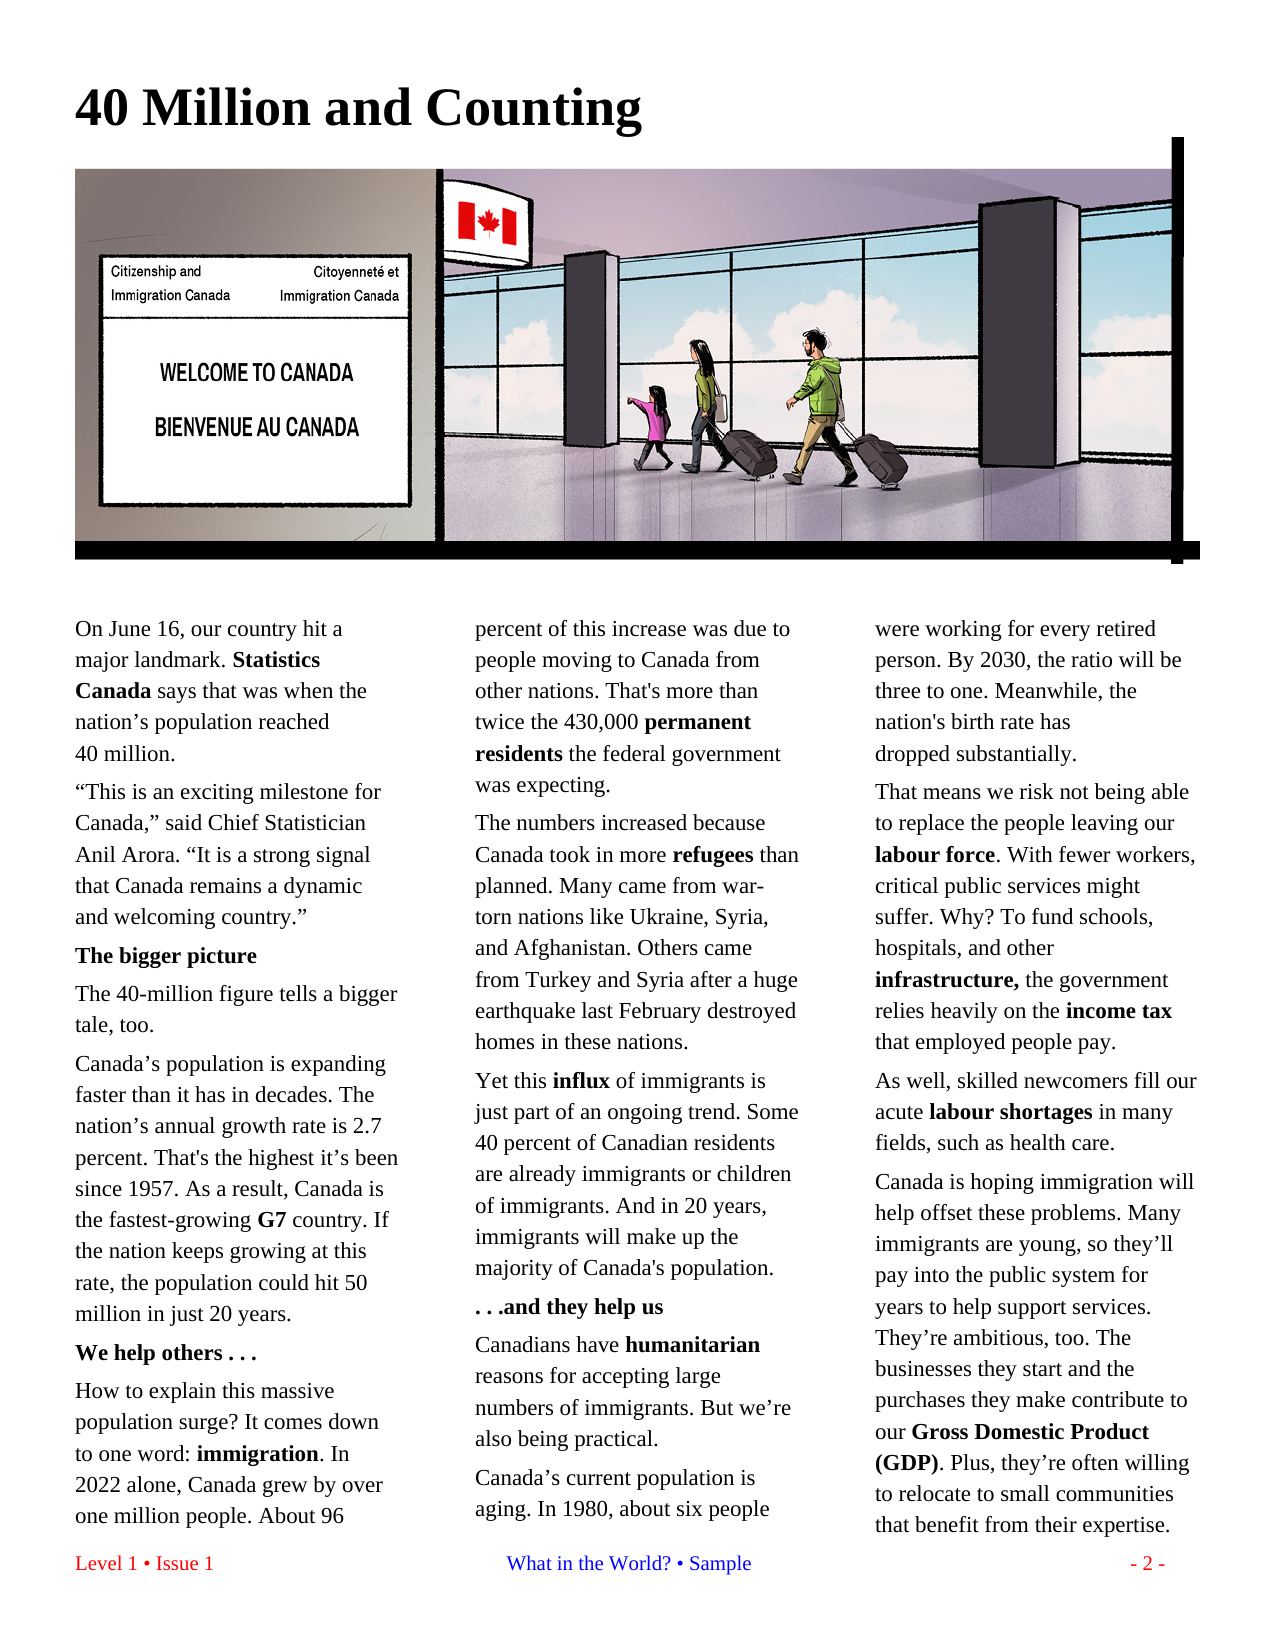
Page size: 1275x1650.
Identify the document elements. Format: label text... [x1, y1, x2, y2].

picture [75, 137, 1200, 564]
text 40 Million and Counting [75, 75, 1200, 137]
text How to explain this massive population surge? It comes down to one word: immigration. In 2022 alone, Canada grew by over one million people. About 96 percent of this increase was due to people moving to Canada from other nations. That's more than twice the 430,000 permanent residents the federal government was expecting. [475, 610, 800, 797]
text Canadians have humanitarian reasons for accepting large numbers of immigrants. But we’re also being practical. [475, 1326, 800, 1451]
text . . .and they help us [475, 1288, 800, 1319]
text As well, skilled newcomers fill our acute labour shortages in many fields, such as health care. [875, 1062, 1200, 1156]
text Canada’s current population is aging. In 1980, about six people were working for every retired person. By 2030, the ratio will be three to one. Meanwhile, the nation's birth rate has dropped substantially. [875, 610, 1200, 766]
text We help others . . . [75, 1334, 400, 1365]
text Yet this influx of immigrants is just part of an ongoing trend. Some 40 percent of Canadian residents are already immigrants or children of immigrants. And in 20 years, immigrants will make up the majority of Canada's population. [475, 1062, 800, 1281]
text “This is an exciting milestone for Canada,” said Chief Statistician Anil Arora. “It is a strong signal that Canada remains a dynamic and welcoming country.” [75, 773, 400, 929]
text On June 16, our country hit a major landmark. Statistics Canada says that was when the nation’s population reached 40 million. [75, 610, 400, 766]
text Canada is hoping immigration will help offset these problems. Many immigrants are young, so they’ll pay into the public system for years to help support services. They’re ambitious, too. The businesses they start and the purchases they make contribute to our Gross Domestic Product (GDP). Plus, they’re often willing to relocate to small communities that benefit from their expertise. [875, 1163, 1200, 1538]
text The 40-million figure tells a bigger tale, too. [75, 975, 400, 1038]
text The bigger picture [75, 937, 400, 968]
text Canada’s current population is aging. In 1980, about six people were working for every retired person. By 2030, the ratio will be three to one. Meanwhile, the nation's birth rate has dropped substantially. [475, 1459, 800, 1521]
text That means we risk not being able to replace the people leaving our labour force. With fewer workers, critical public services might suffer. Why? To fund schools, hospitals, and other infrastructure, the government relies heavily on the income tax that employed people pay. [875, 773, 1200, 1054]
text How to explain this massive population surge? It comes down to one word: immigration. In 2022 alone, Canada grew by over one million people. About 96 percent of this increase was due to people moving to Canada from other nations. That's more than twice the 430,000 permanent residents the federal government was expecting. [75, 1372, 400, 1528]
text Canada’s population is expanding faster than it has in decades. The nation’s annual growth rate is 2.7 percent. That's the highest it’s been since 1957. As a result, Canada is the fastest-growing G7 country. If the nation keeps growing at this rate, the population could hit 50 million in just 20 years. [75, 1045, 400, 1326]
text The numbers increased because Canada took in more refugees than planned. Many came from war-torn nations like Ukraine, Syria, and Afghanistan. Others came from Turkey and Syria after a huge earthquake last February destroyed homes in these nations. [475, 804, 800, 1054]
